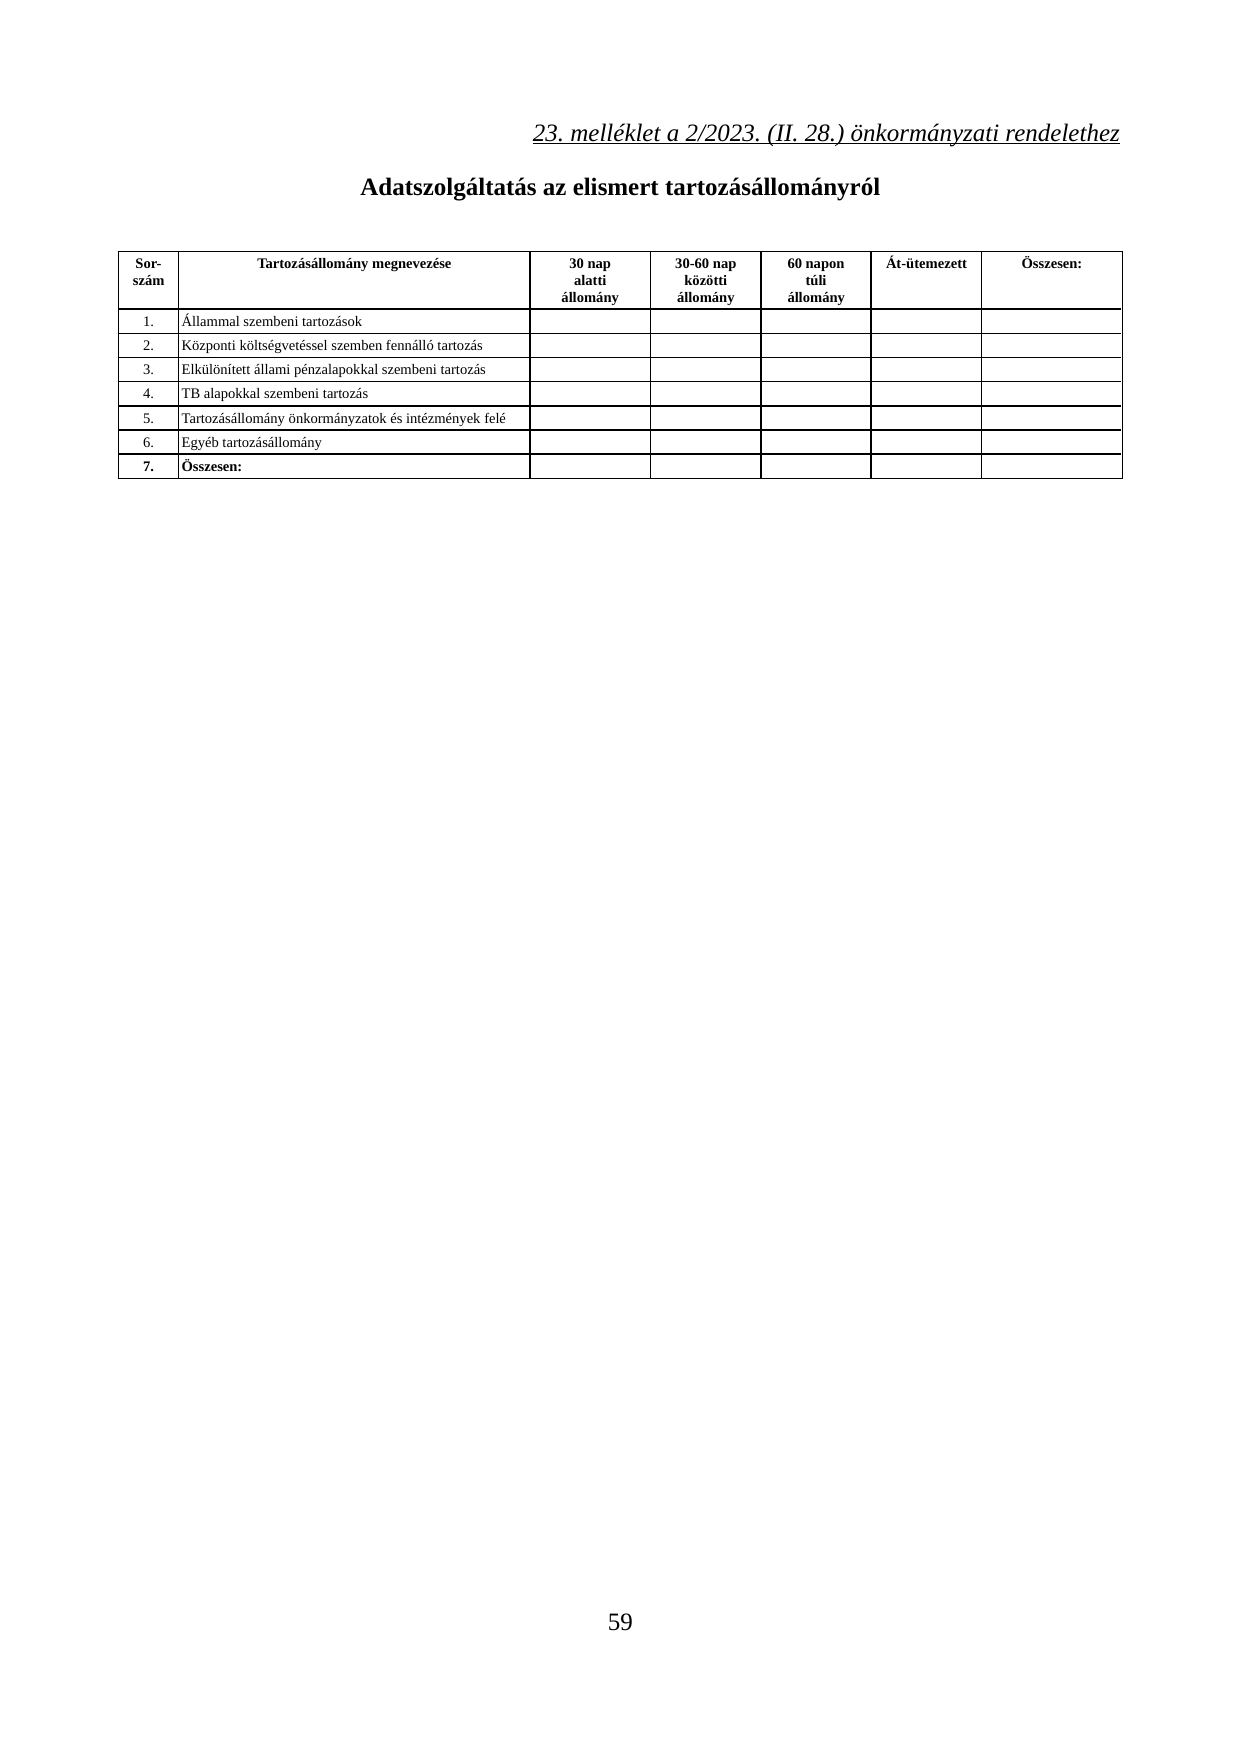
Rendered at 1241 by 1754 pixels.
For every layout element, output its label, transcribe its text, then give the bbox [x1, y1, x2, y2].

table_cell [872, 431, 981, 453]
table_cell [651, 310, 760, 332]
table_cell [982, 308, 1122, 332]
text 23. melléklet a 2/2023. (II. 28.) önkormányzati rendelethez [118, 118, 1122, 147]
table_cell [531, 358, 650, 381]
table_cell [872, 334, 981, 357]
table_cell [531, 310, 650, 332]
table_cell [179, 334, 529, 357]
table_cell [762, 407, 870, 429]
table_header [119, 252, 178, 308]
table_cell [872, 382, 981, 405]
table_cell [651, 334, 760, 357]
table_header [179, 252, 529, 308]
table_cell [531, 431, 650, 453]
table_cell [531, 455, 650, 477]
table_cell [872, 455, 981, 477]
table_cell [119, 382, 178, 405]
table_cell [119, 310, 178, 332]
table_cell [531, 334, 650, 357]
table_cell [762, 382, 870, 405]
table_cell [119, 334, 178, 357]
text Adatszolgáltatás az elismert tartozásállományról [118, 172, 1122, 201]
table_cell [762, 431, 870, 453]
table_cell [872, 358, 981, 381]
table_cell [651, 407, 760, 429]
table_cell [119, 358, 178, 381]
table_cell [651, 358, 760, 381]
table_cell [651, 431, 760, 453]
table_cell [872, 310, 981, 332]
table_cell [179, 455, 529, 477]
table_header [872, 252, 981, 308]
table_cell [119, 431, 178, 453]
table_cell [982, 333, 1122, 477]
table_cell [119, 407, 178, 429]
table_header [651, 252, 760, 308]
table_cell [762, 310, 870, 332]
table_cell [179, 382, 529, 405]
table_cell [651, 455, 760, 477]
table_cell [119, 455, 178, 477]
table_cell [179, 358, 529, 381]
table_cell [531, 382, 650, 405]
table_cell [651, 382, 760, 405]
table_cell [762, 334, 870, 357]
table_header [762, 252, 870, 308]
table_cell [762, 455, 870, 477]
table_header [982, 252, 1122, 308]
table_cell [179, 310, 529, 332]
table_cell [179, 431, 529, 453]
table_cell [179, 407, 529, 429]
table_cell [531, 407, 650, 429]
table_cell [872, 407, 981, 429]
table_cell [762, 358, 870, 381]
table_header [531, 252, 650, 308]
